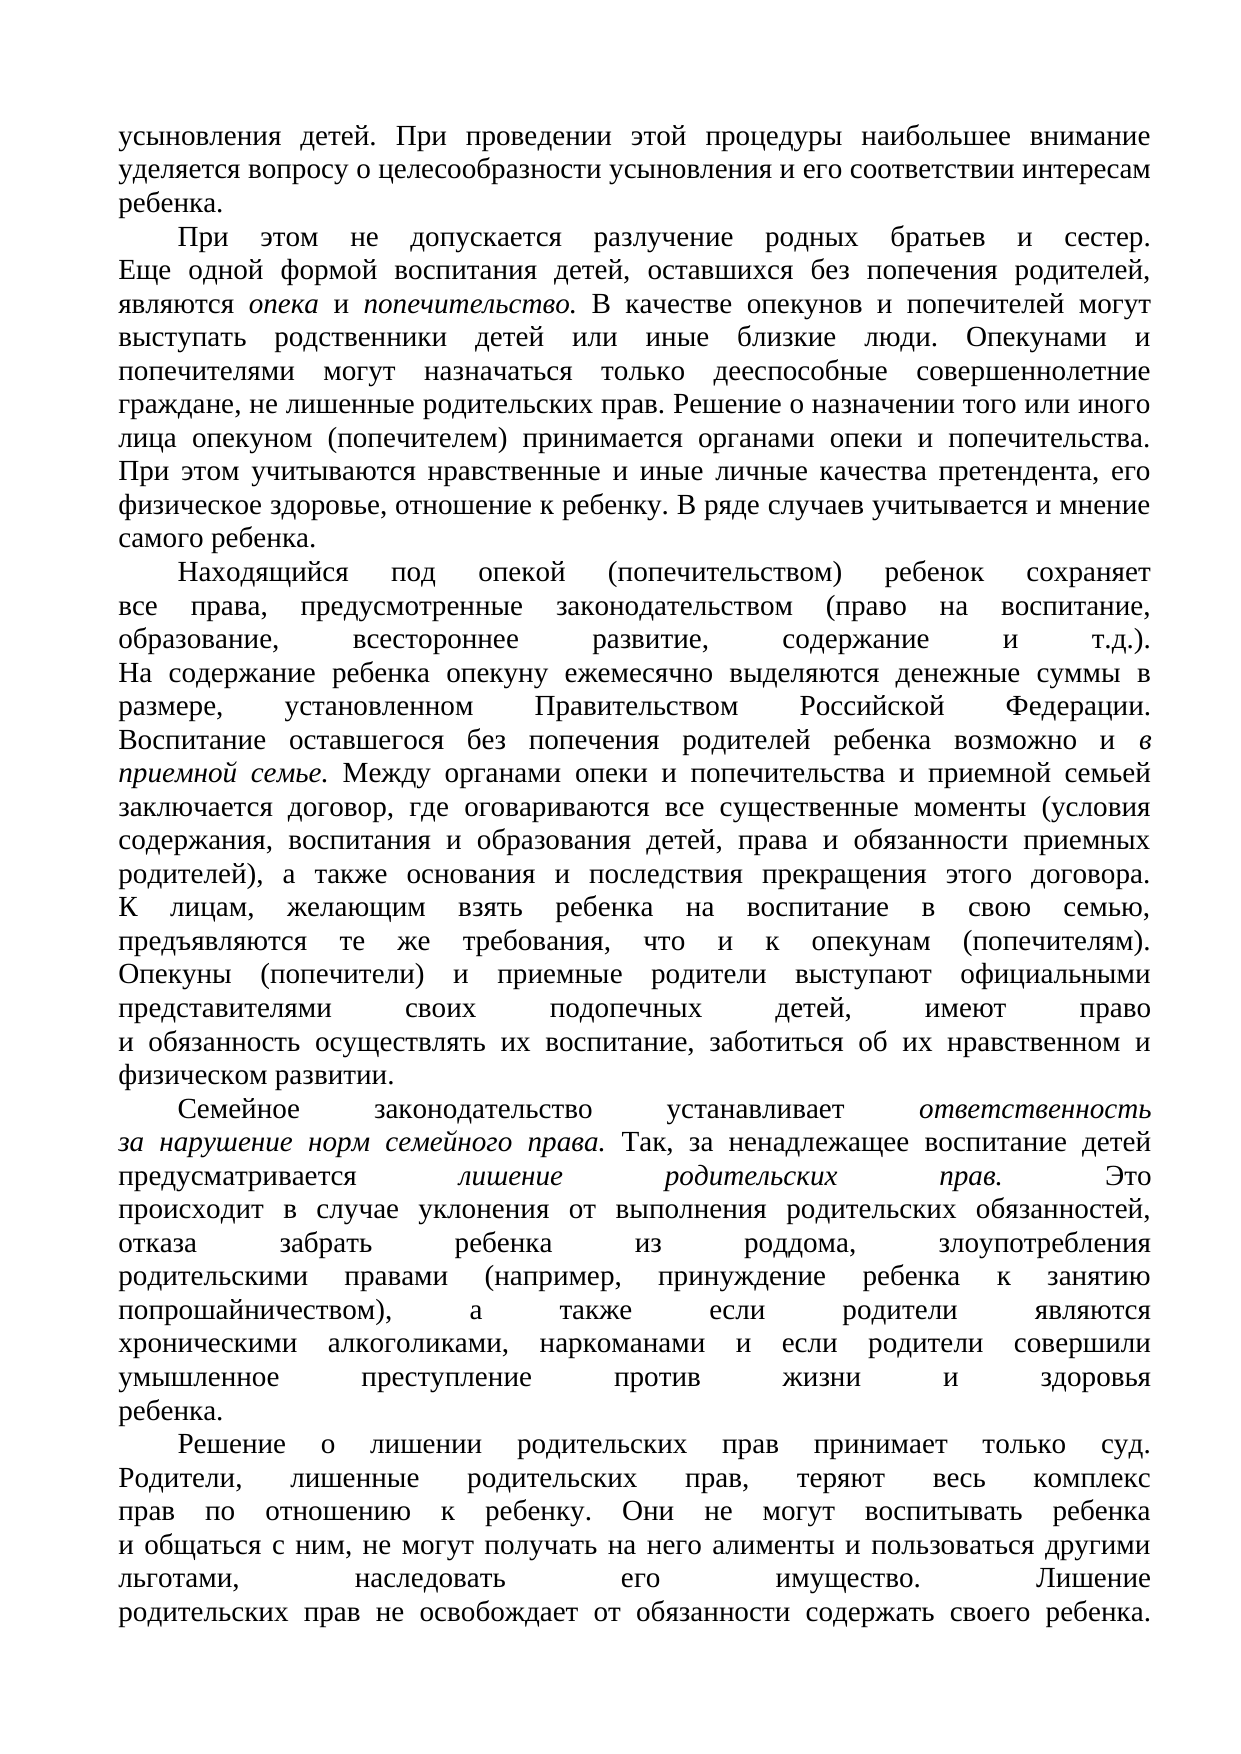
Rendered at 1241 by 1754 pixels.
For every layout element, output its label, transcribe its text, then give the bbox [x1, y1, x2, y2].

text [118, 1426, 1152, 1627]
text Семейное законодательство устанавливает ответственность за нарушение норм семейного права. Так, за ненадлежащее воспитание детей предусматривается лишение родительских прав. Это происходит в случае уклонения от выполнения родительских обязанностей, отказа забрать ребенка из роддома, злоупотребления родительскими правами (например, принуждение ребенка к занятию попрошайничеством), а также если родители являются хроническими алкоголиками, наркоманами и если родители совершили умышленное преступление против жизни и здоровья ребенка. [118, 1091, 1152, 1426]
text При этом не допускается разлучение родных братьев и сестер. Еще одной формой воспитания детей, оставшихся без попечения родителей, являются опека и попечительство. В качестве опекунов и попечителей могут выступать родственники детей или иные близкие люди. Опекунами и попечителями могут назначаться только дееспособные совершеннолетние граждане, не лишенные родительских прав. Решение о назначении того или иного лица опекуном (попечителем) принимается органами опеки и попечительства. При этом учитываются нравственные и иные личные качества претендента, его физическое здоровье, отношение к ребенку. В ряде случаев учитывается и мнение самого ребенка. [118, 219, 1152, 554]
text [118, 118, 1152, 219]
text Находящийся под опекой (попечительством) ребенок сохраняет все права, предусмотренные законодательством (право на воспитание, образование, всестороннее развитие, содержание и т.д.). На содержание ребенка опекуну ежемесячно выделяются денежные суммы в размере, установленном Правительством Российской Федерации. Воспитание оставшегося без попечения родителей ребенка возможно и в приемной семье. Между органами опеки и попечительства и приемной семьей заключается договор, где оговариваются все существенные моменты (условия содержания, воспитания и образования детей, права и обязанности приемных родителей), а также основания и последствия прекращения этого договора. К лицам, желающим взять ребенка на воспитание в свою семью, предъявляются те же требования, что и к опекунам (попечителям). Опекуны (попечители) и приемные родители выступают официальными представителями своих подопечных детей, имеют право и обязанность осуществлять их воспитание, заботиться об их нравственном и физическом развитии. [118, 554, 1152, 1091]
